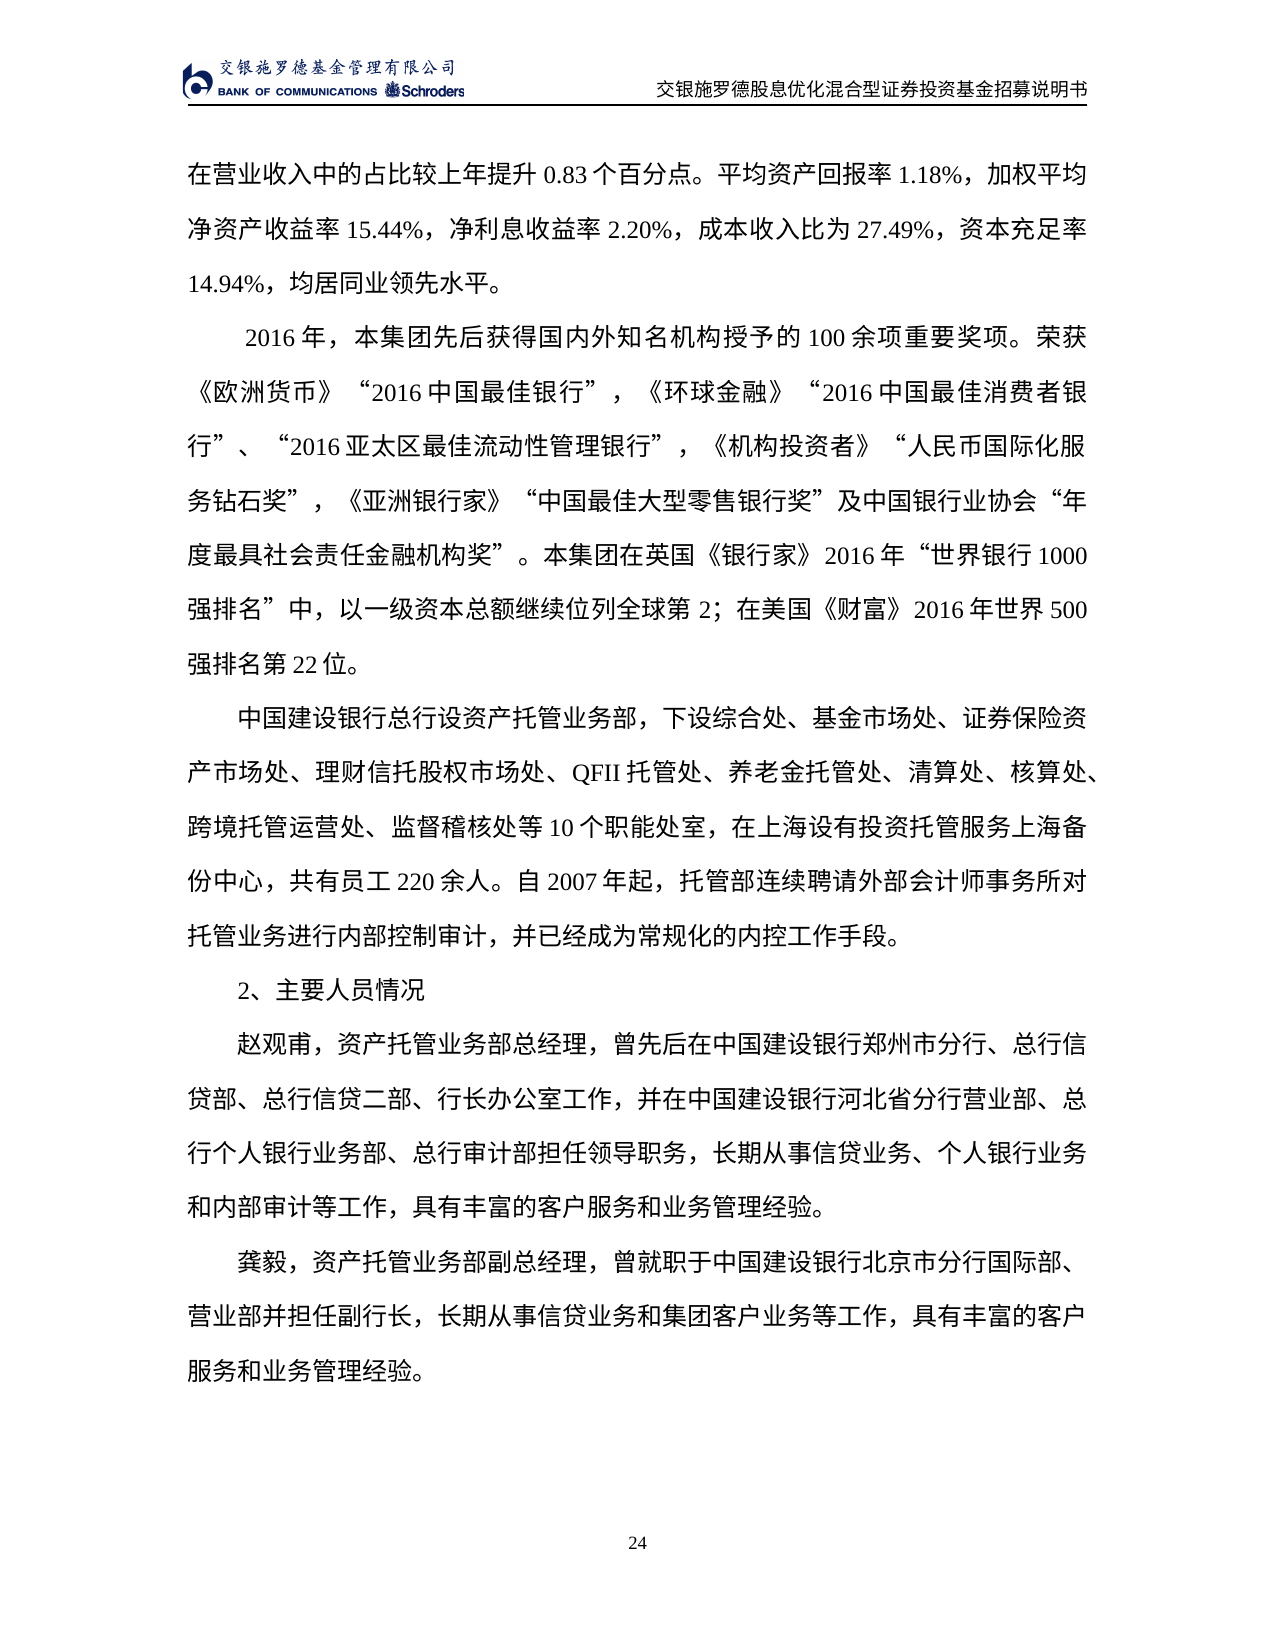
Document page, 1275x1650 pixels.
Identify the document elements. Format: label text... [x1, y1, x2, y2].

text 中国建设银行总行设资产托管业务部，下设综合处、基金市场处、证券保险资产市场处、理财信托股权市场处、QFII托管处、养老金托管处、清算处、核算处、跨境托管运营处、监督稽核处等10个职能处室，在上海设有投资托管服务上海备份中心，共有员工220余人。自2007年起，托管部连续聘请外部会计师事务所对托管业务进行内部控制审计，并已经成为常规化的内控工作手段。 [187, 698, 1087, 952]
text 2016年，本集团先后获得国内外知名机构授予的100余项重要奖项。荣获《欧洲货币》“2016中国最佳银行”，《环球金融》“2016中国最佳消费者银行”、“2016亚太区最佳流动性管理银行”，《机构投资者》“人民币国际化服务钻石奖”，《亚洲银行家》“中国最佳大型零售银行奖”及中国银行业协会“年度最具社会责任金融机构奖”。本集团在英国《银行家》2016年“世界银行1000强排名”中，以一级资本总额继续位列全球第2；在美国《财富》2016年世界500强排名第22位。 [187, 318, 1087, 680]
text 龚毅，资产托管业务部副总经理，曾就职于中国建设银行北京市分行国际部、营业部并担任副行长，长期从事信贷业务和集团客户业务等工作，具有丰富的客户服务和业务管理经验。 [187, 1242, 1087, 1387]
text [187, 155, 1087, 300]
text 2、主要人员情况 [187, 970, 1087, 1007]
text 赵观甫，资产托管业务部总经理，曾先后在中国建设银行郑州市分行、总行信贷部、总行信贷二部、行长办公室工作，并在中国建设银行河北省分行营业部、总行个人银行业务部、总行审计部担任领导职务，长期从事信贷业务、个人银行业务和内部审计等工作，具有丰富的客户服务和业务管理经验。 [187, 1025, 1087, 1224]
picture [182, 59, 464, 99]
